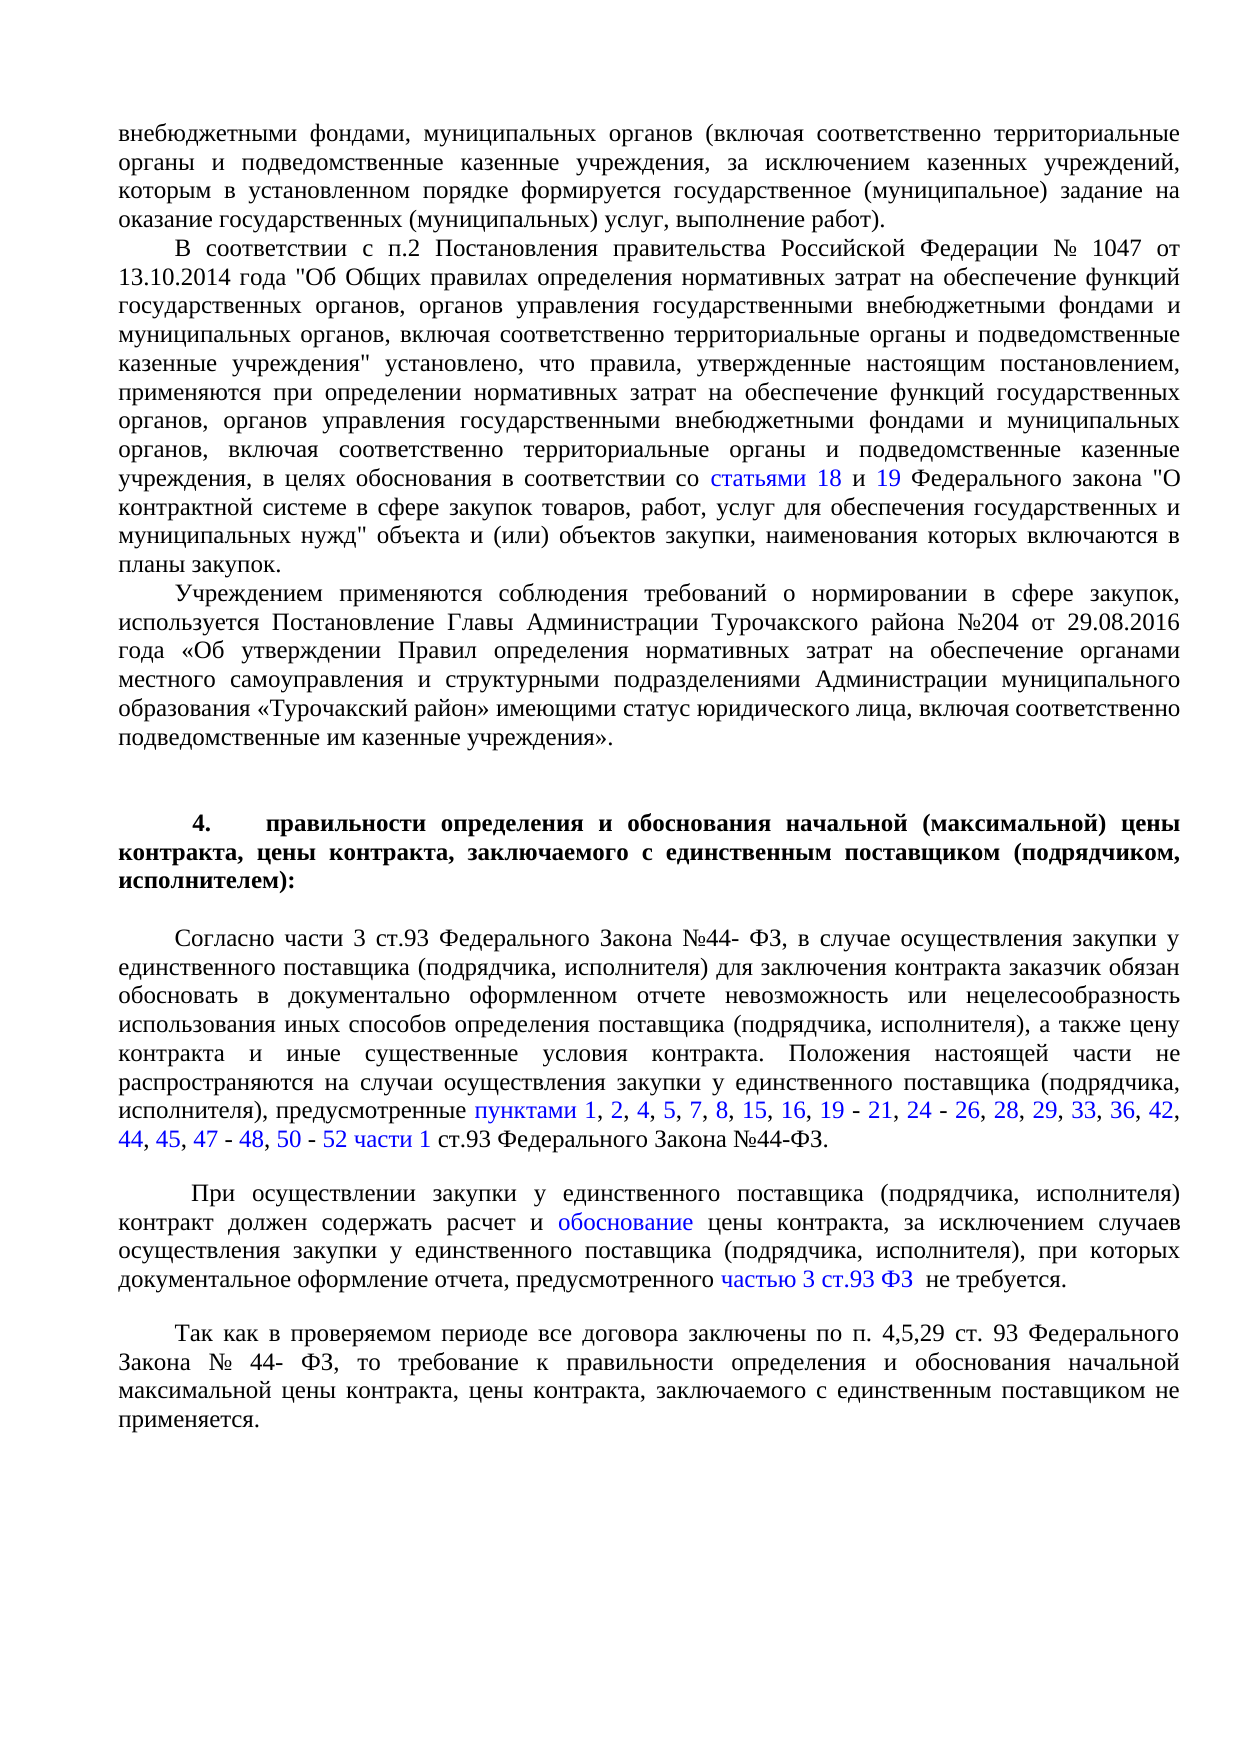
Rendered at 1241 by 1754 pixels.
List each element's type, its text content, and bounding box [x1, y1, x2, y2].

text Согласно части 3 ст.93 Федерального Закона №44- ФЗ, в случае осуществления закупки у единственного поставщика (подрядчика, исполнителя) для заключения контракта заказчик обязан обосновать в документально оформленном отчете невозможность или нецелесообразность использования иных способов определения поставщика (подрядчика, исполнителя), а также цену контракта и иные существенные условия контракта. Положения настоящей части не распространяются на случаи осуществления закупки у единственного поставщика (подрядчика, исполнителя), предусмотренные пунктами 1, 2, 4, 5, 7, 8, 15, 16, 19 - 21, 24 - 26, 28, 29, 33, 36, 42, 44, 45, 47 - 48, 50 - 52 части 1 ст.93 Федерального Закона №44-ФЗ. [118, 923, 1181, 1153]
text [118, 118, 1181, 233]
list правильности определения и обоснования начальной (максимальной) цены контракта, цены контракта, заключаемого с единственным поставщиком (подрядчиком, исполнителем): [118, 808, 1181, 894]
text При осуществлении закупки у единственного поставщика (подрядчика, исполнителя) контракт должен содержать расчет и обоснование цены контракта, за исключением случаев осуществления закупки у единственного поставщика (подрядчика, исполнителя), при которых документальное оформление отчета, предусмотренного частью 3 ст.93 ФЗ не требуется. [118, 1178, 1181, 1293]
text Так как в проверяемом периоде все договора заключены по п. 4,5,29 ст. 93 Федерального Закона № 44- ФЗ, то требование к правильности определения и обоснования начальной максимальной цены контракта, цены контракта, заключаемого с единственным поставщиком не применяется. [118, 1318, 1181, 1433]
text Учреждением применяются соблюдения требований о нормировании в сфере закупок, используется Постановление Главы Администрации Турочакского района №204 от 29.08.2016 года «Об утверждении Правил определения нормативных затрат на обеспечение органами местного самоуправления и структурными подразделениями Администрации муниципального образования «Турочакский район» имеющими статус юридического лица, включая соответственно подведомственные им казенные учреждения». [118, 578, 1181, 751]
text В соответствии с п.2 Постановления правительства Российской Федерации № 1047 от 13.10.2014 года "Об Общих правилах определения нормативных затрат на обеспечение функций государственных органов, органов управления государственными внебюджетными фондами и муниципальных органов, включая соответственно территориальные органы и подведомственные казенные учреждения" установлено, что правила, утвержденные настоящим постановлением, применяются при определении нормативных затрат на обеспечение функций государственных органов, органов управления государственными внебюджетными фондами и муниципальных органов, включая соответственно территориальные органы и подведомственные казенные учреждения, в целях обоснования в соответствии со статьями 18 и 19 Федерального закона "О контрактной системе в сфере закупок товаров, работ, услуг для обеспечения государственных и муниципальных нужд" объекта и (или) объектов закупки, наименования которых включаются в планы закупок. [118, 233, 1181, 578]
